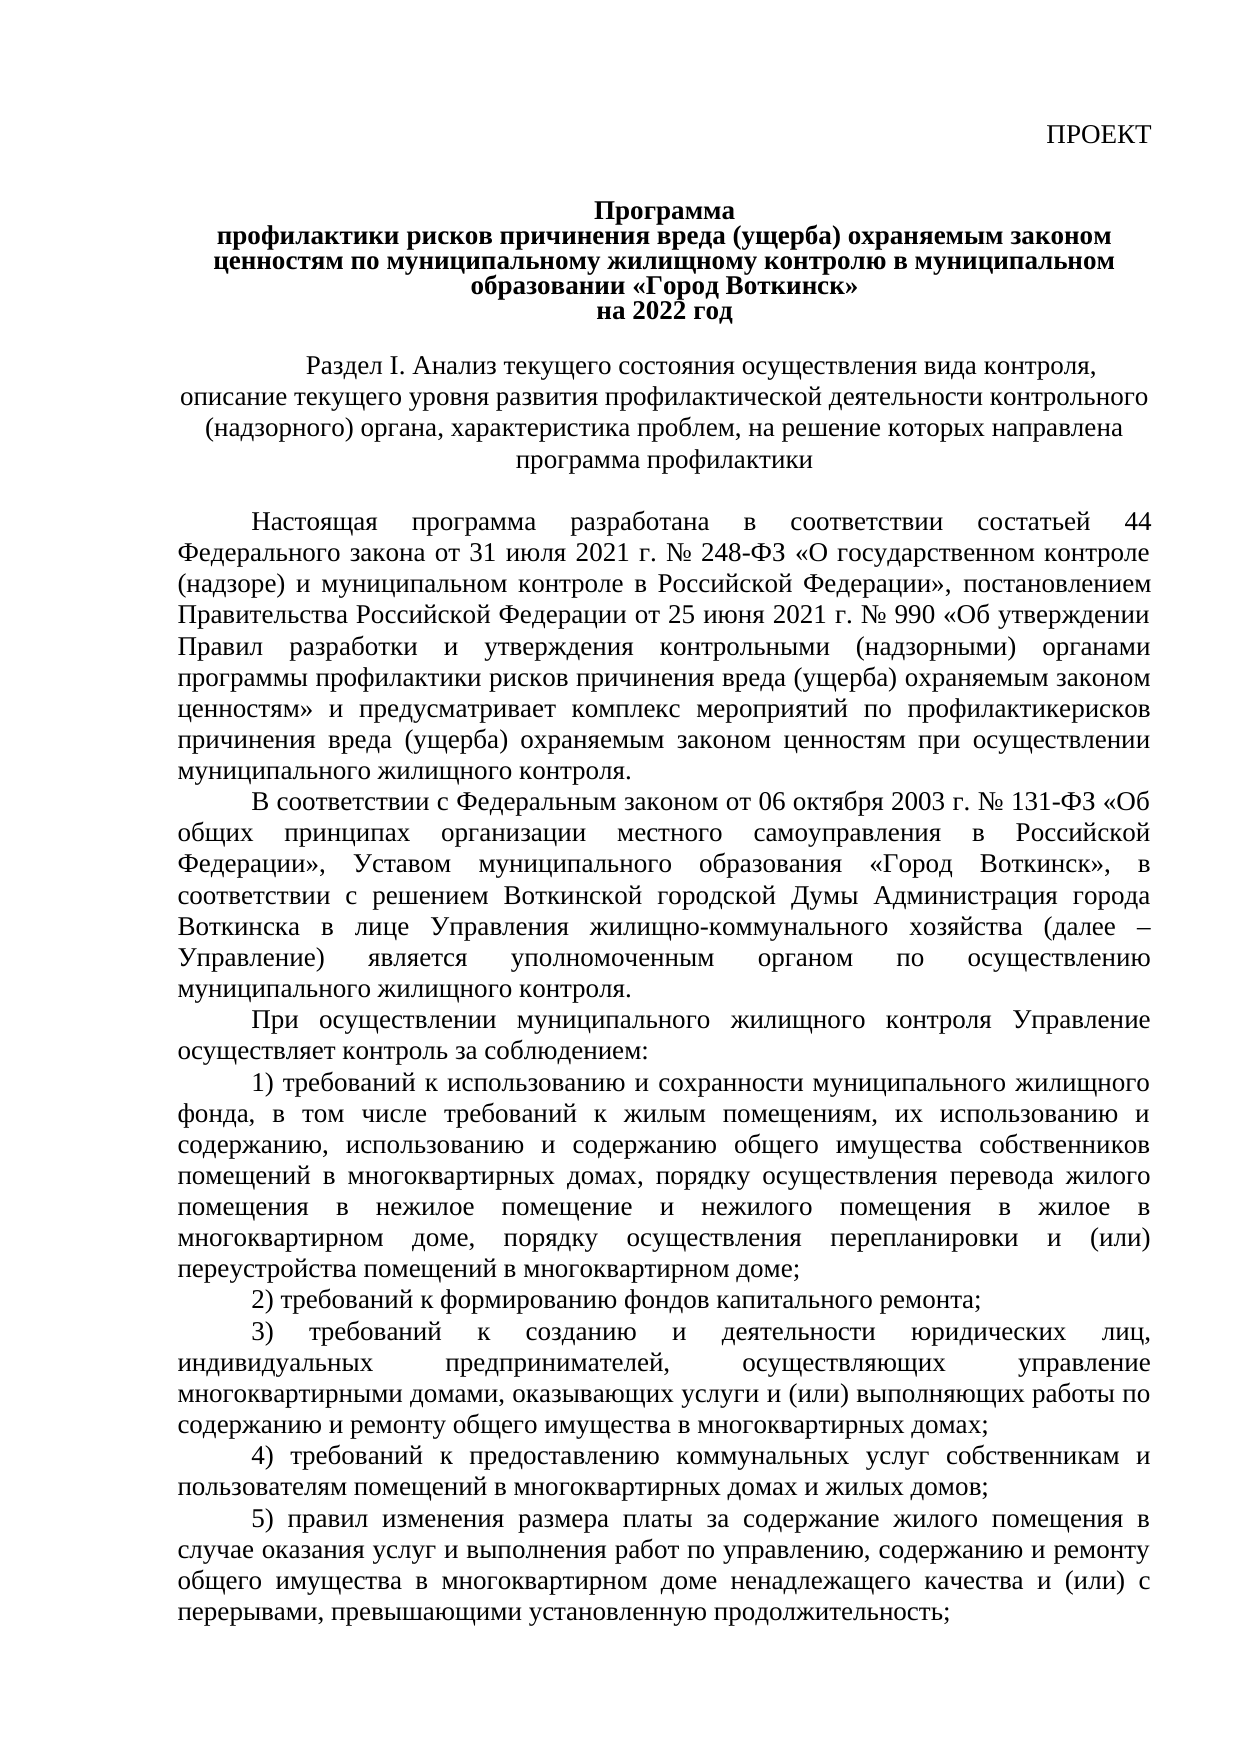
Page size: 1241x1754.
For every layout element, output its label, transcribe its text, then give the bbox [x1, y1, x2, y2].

text 3) требований к созданию и деятельности юридических лиц, индивидуальных предпринимателей, осуществляющих управление многоквартирными домами, оказывающих услуги и (или) выполняющих работы по содержанию и ремонту общего имущества в многоквартирных домах; [177, 1315, 1152, 1439]
text 4) требований к предоставлению коммунальных услуг собственникам и пользователям помещений в многоквартирных домах и жилых домов; [177, 1439, 1152, 1502]
text Настоящая программа разработана в соответствии состатьей 44 Федерального закона от 31 июля 2021 г. № 248-ФЗ «О государственном контроле (надзоре) и муниципальном контроле в Российской Федерации», постановлением Правительства Российской Федерации от 25 июня 2021 г. № 990 «Об утверждении Правил разработки и утверждения контрольными (надзорными) органами программы профилактики рисков причинения вреда (ущерба) охраняемым законом ценностям» и предусматривает комплекс мероприятий по профилактикерисков причинения вреда (ущерба) охраняемым законом ценностям при осуществлении муниципального жилищного контроля. [177, 505, 1152, 785]
text Программа [177, 199, 1152, 224]
text на 2022 год [177, 299, 1152, 324]
text При осуществлении муниципального жилищного контроля Управление осуществляет контроль за соблюдением: [177, 1003, 1152, 1066]
text профилактики рисков причинения вреда (ущерба) охраняемым законом ценностям по муниципальному жилищному контролю в муниципальном образовании «Город Воткинск» [177, 224, 1152, 299]
text 5) правил изменения размера платы за содержание жилого помещения в случае оказания услуг и выполнения работ по управлению, содержанию и ремонту общего имущества в многоквартирном доме ненадлежащего качества и (или) с перерывами, превышающими установленную продолжительность; [177, 1502, 1152, 1626]
text 1) требований к использованию и сохранности муниципального жилищного фонда, в том числе требований к жилым помещениям, их использованию и содержанию, использованию и содержанию общего имущества собственников помещений в многоквартирных домах, порядку осуществления перевода жилого помещения в нежилое помещение и нежилого помещения в жилое в многоквартирном доме, порядку осуществления перепланировки и (или) переустройства помещений в многоквартирном доме; [177, 1066, 1152, 1284]
text 2) требований к формированию фондов капитального ремонта; [177, 1284, 1152, 1315]
text Раздел I. Анализ текущего состояния осуществления вида контроля, описание текущего уровня развития профилактической деятельности контрольного (надзорного) органа, характеристика проблем, на решение которых направлена программа профилактики [177, 349, 1152, 474]
text В соответствии с Федеральным законом от 06 октября 2003 г. № 131-ФЗ «Об общих принципах организации местного самоуправления в Российской Федерации», Уставом муниципального образования «Город Воткинск», в соответствии с решением Воткинской городской Думы Администрация города Воткинска в лице Управления жилищно-коммунального хозяйства (далее – Управление) является уполномоченным органом по осуществлению муниципального жилищного контроля. [177, 785, 1152, 1003]
text ПРОЕКТ [177, 118, 1152, 149]
